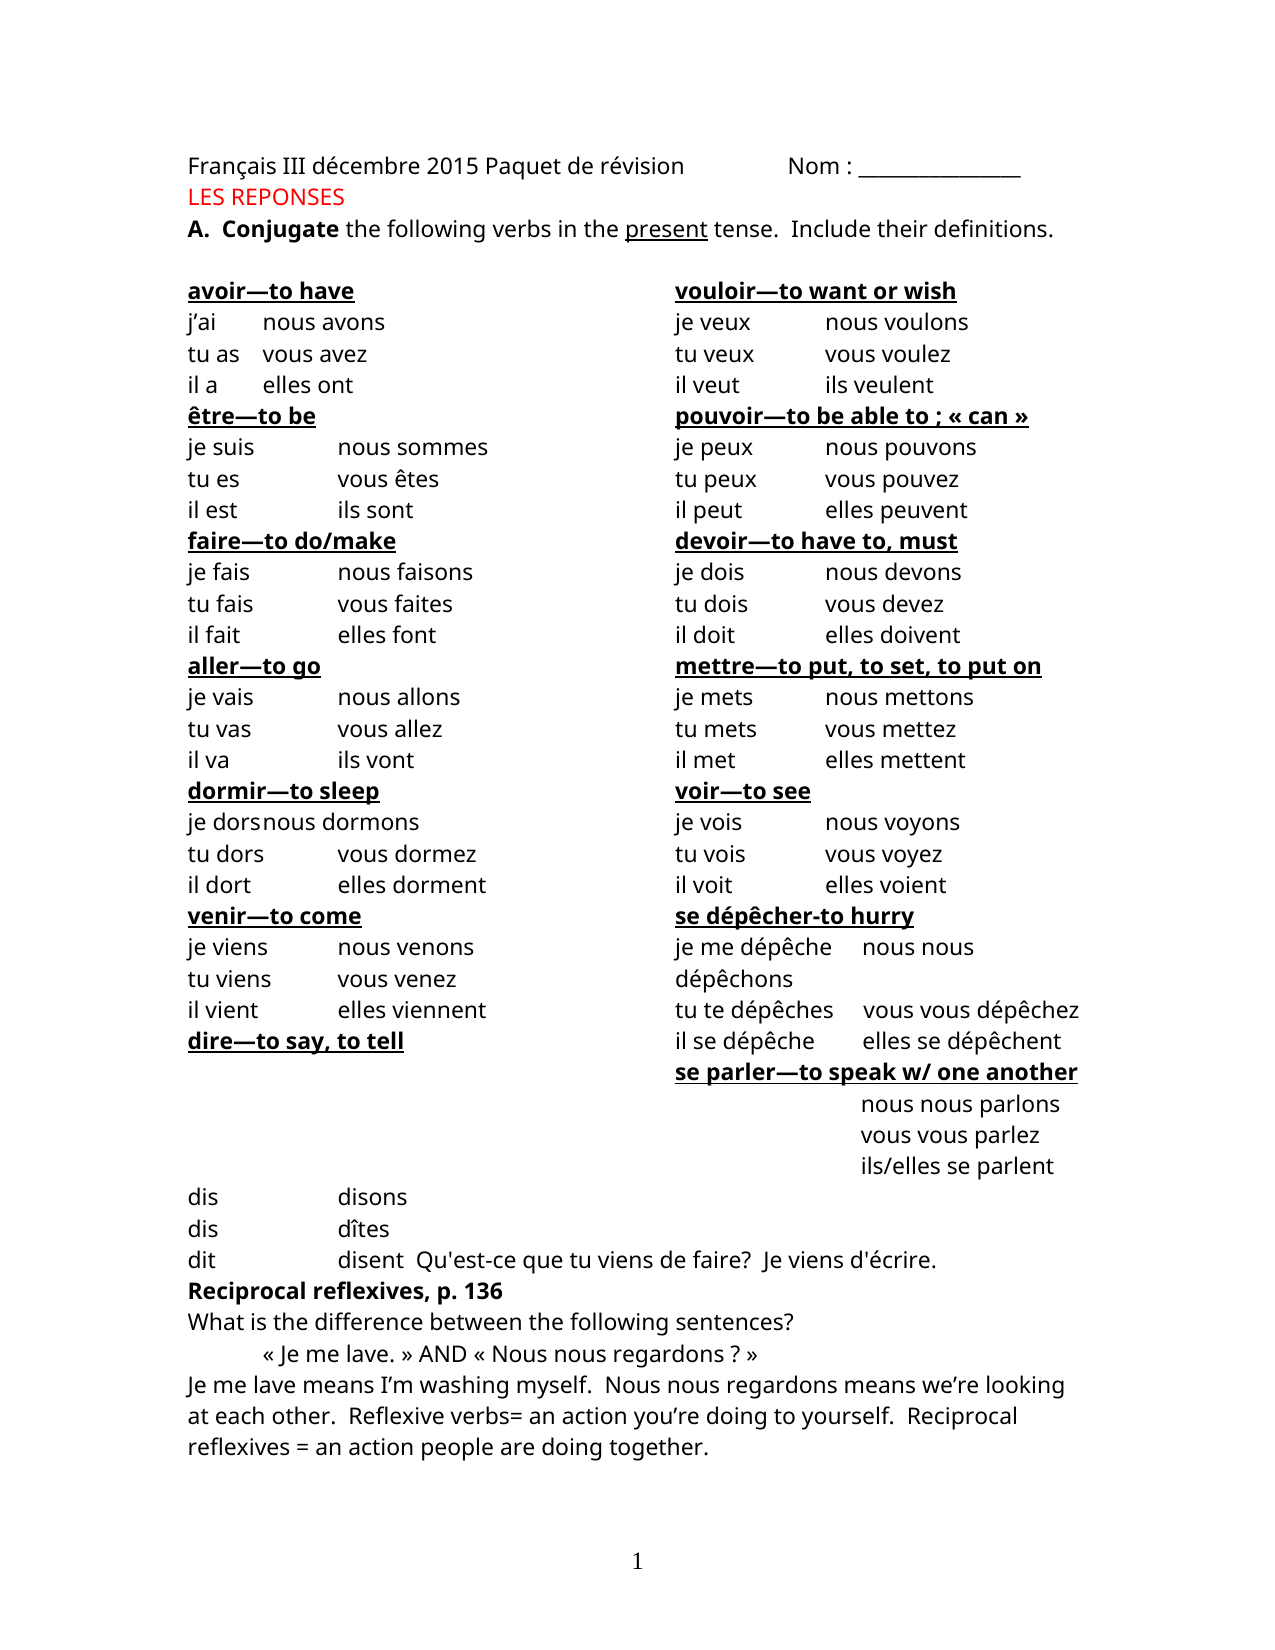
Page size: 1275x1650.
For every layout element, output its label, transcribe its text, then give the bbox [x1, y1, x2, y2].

text dire—to say, to tell [187, 1025, 600, 1056]
text tu mets vous mettez [675, 712, 1087, 744]
text vous vous parlez [675, 1119, 1087, 1150]
text ils/elles se parlent [675, 1150, 1087, 1181]
text je dors nous dormons [187, 806, 600, 837]
text aller—to go [187, 650, 600, 681]
text je viens nous venons [187, 931, 600, 962]
text se parler—to speak w/ one another [675, 1056, 1087, 1087]
text tu fais vous faites [187, 587, 600, 619]
text je vais nous allons [187, 681, 600, 712]
text je mets nous mettons [675, 681, 1087, 712]
text LES REPONSES [187, 181, 1087, 212]
text tu vas vous allez [187, 712, 600, 744]
text Français III décembre 2015 Paquet de révision Nom : ________________ [187, 150, 1087, 181]
text tu as vous avez [187, 337, 600, 369]
text il va ils vont [187, 744, 600, 775]
text tu peux vous pouvez [675, 462, 1087, 494]
text dit disent Qu'est-ce que tu viens de faire? Je viens d'écrire. [187, 1244, 1087, 1275]
text dormir—to sleep [187, 775, 600, 806]
text il fait elles font [187, 619, 600, 650]
text tu dois vous devez [675, 587, 1087, 619]
text je me dépêche nous nous dépêchons [675, 931, 1087, 994]
text il veut ils veulent [675, 369, 1087, 400]
text A. Conjugate the following verbs in the present tense. Include their definitions. [187, 212, 1087, 244]
text voir—to see [675, 775, 1087, 806]
text pouvoir—to be able to ; « can » [675, 400, 1087, 431]
text « Je me lave. » AND « Nous nous regardons ? » [187, 1337, 1087, 1369]
text avoir—to have [187, 275, 600, 306]
text nous nous parlons [675, 1087, 1087, 1119]
text What is the difference between the following sentences? [187, 1306, 1087, 1337]
text il met elles mettent [675, 744, 1087, 775]
text mettre—to put, to set, to put on [675, 650, 1087, 681]
text il dort elles dorment [187, 869, 600, 900]
text dis disons [187, 1181, 1087, 1212]
text il est ils sont [187, 494, 600, 525]
text devoir—to have to, must [675, 525, 1087, 556]
text Je me lave means I’m washing myself. Nous nous regardons means we’re looking at each other. Reflexive verbs= an action you’re doing to yourself. Reciprocal reflexives = an action people are doing together. [187, 1369, 1087, 1462]
text tu veux vous voulez [675, 337, 1087, 369]
text je suis nous sommes [187, 431, 600, 462]
text dis dîtes [187, 1212, 1087, 1244]
text il voit elles voient [675, 869, 1087, 900]
text vouloir—to want or wish [675, 275, 1087, 306]
text il peut elles peuvent [675, 494, 1087, 525]
text Reciprocal reflexives, p. 136 [187, 1275, 1087, 1306]
text tu dors vous dormez [187, 837, 600, 869]
text tu te dépêches vous vous dépêchez [675, 994, 1087, 1025]
text être—to be [187, 400, 600, 431]
text il se dépêche elles se dépêchent [675, 1025, 1087, 1056]
text je vois nous voyons [675, 806, 1087, 837]
text il vient elles viennent [187, 994, 600, 1025]
text tu es vous êtes [187, 462, 600, 494]
text j’ai nous avons [187, 306, 600, 337]
text venir—to come [187, 900, 600, 931]
text il doit elles doivent [675, 619, 1087, 650]
text tu vois vous voyez [675, 837, 1087, 869]
text je fais nous faisons [187, 556, 600, 587]
text je veux nous voulons [675, 306, 1087, 337]
text tu viens vous venez [187, 962, 600, 994]
text faire—to do/make [187, 525, 600, 556]
text se dépêcher-to hurry [675, 900, 1087, 931]
text je peux nous pouvons [675, 431, 1087, 462]
text je dois nous devons [675, 556, 1087, 587]
text il a elles ont [187, 369, 600, 400]
